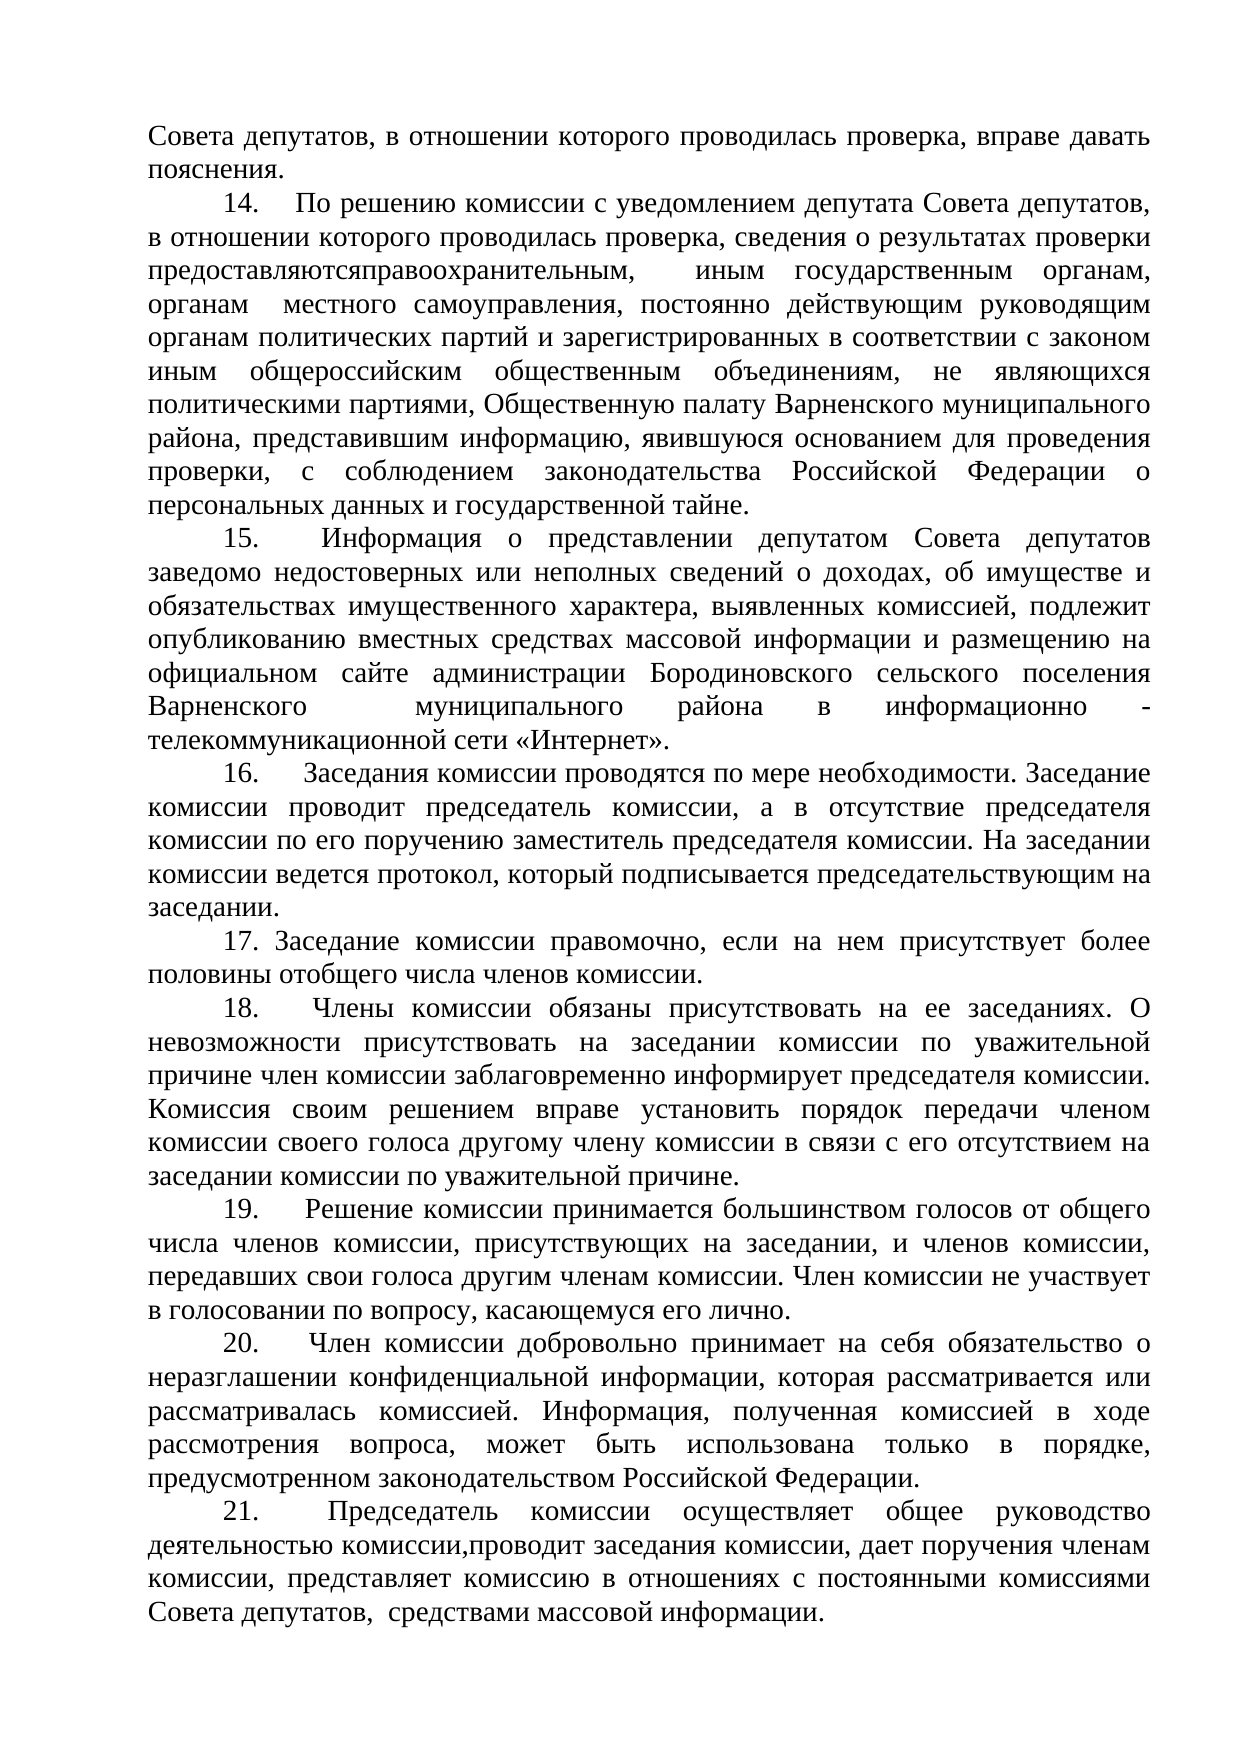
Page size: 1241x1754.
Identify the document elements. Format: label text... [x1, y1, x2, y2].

text 21. Председатель комиссии осуществляет общее руководство деятельностью комиссии,проводит заседания комиссии, дает поручения членам комиссии, представляет комиссию в отношениях с постоянными комиссиями Совета депутатов, средствами массовой информации. [148, 1493, 1152, 1627]
text 19. Решение комиссии принимается большинством голосов от общего числа членов комиссии, присутствующих на заседании, и членов комиссии, передавших свои голоса другим членам комиссии. Член комиссии не участвует в голосовании по вопросу, касающемуся его лично. [148, 1191, 1152, 1326]
text 18. Члены комиссии обязаны присутствовать на ее заседаниях. О невозможности присутствовать на заседании комиссии по уважительной причине член комиссии заблаговременно информирует председателя комиссии. Комиссия своим решением вправе установить порядок передачи членом комиссии своего голоса другому члену комиссии в связи с его отсутствием на заседании комиссии по уважительной причине. [148, 990, 1152, 1191]
text 17. Заседание комиссии правомочно, если на нем присутствует более половины отобщего числа членов комиссии. [148, 923, 1152, 990]
text 14. По решению комиссии с уведомлением депутата Совета депутатов, в отношении которого проводилась проверка, сведения о результатах проверки предоставляютсяправоохранительным, иным государственным органам, органам местного самоуправления, постоянно действующим руководящим органам политических партий и зарегистрированных в соответствии с законом иным общероссийским общественным объединениям, не являющихся политическими партиями, Общественную палату Варненского муниципального района, представившим информацию, явившуюся основанием для проведения проверки, с соблюдением законодательства Российской Федерации о персональных данных и государственной тайне. [148, 185, 1152, 521]
text 20. Член комиссии добровольно принимает на себя обязательство о неразглашении конфиденциальной информации, которая рассматривается или рассматривалась комиссией. Информация, полученная комиссией в ходе рассмотрения вопроса, может быть использована только в порядке, предусмотренном законодательством Российской Федерации. [148, 1326, 1152, 1493]
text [148, 118, 1152, 185]
text 15. Информация о представлении депутатом Совета депутатов заведомо недостоверных или неполных сведений о доходах, об имуществе и обязательствах имущественного характера, выявленных комиссией, подлежит опубликованию вместных средствах массовой информации и размещению на официальном сайте администрации Бородиновского сельского поселения Варненского муниципального района в информационно - телекоммуникационной сети «Интернет». [148, 521, 1152, 755]
text 16. Заседания комиссии проводятся по мере необходимости. Заседание комиссии проводит председатель комиссии, а в отсутствие председателя комиссии по его поручению заместитель председателя комиссии. На заседании комиссии ведется протокол, который подписывается председательствующим на заседании. [148, 755, 1152, 923]
